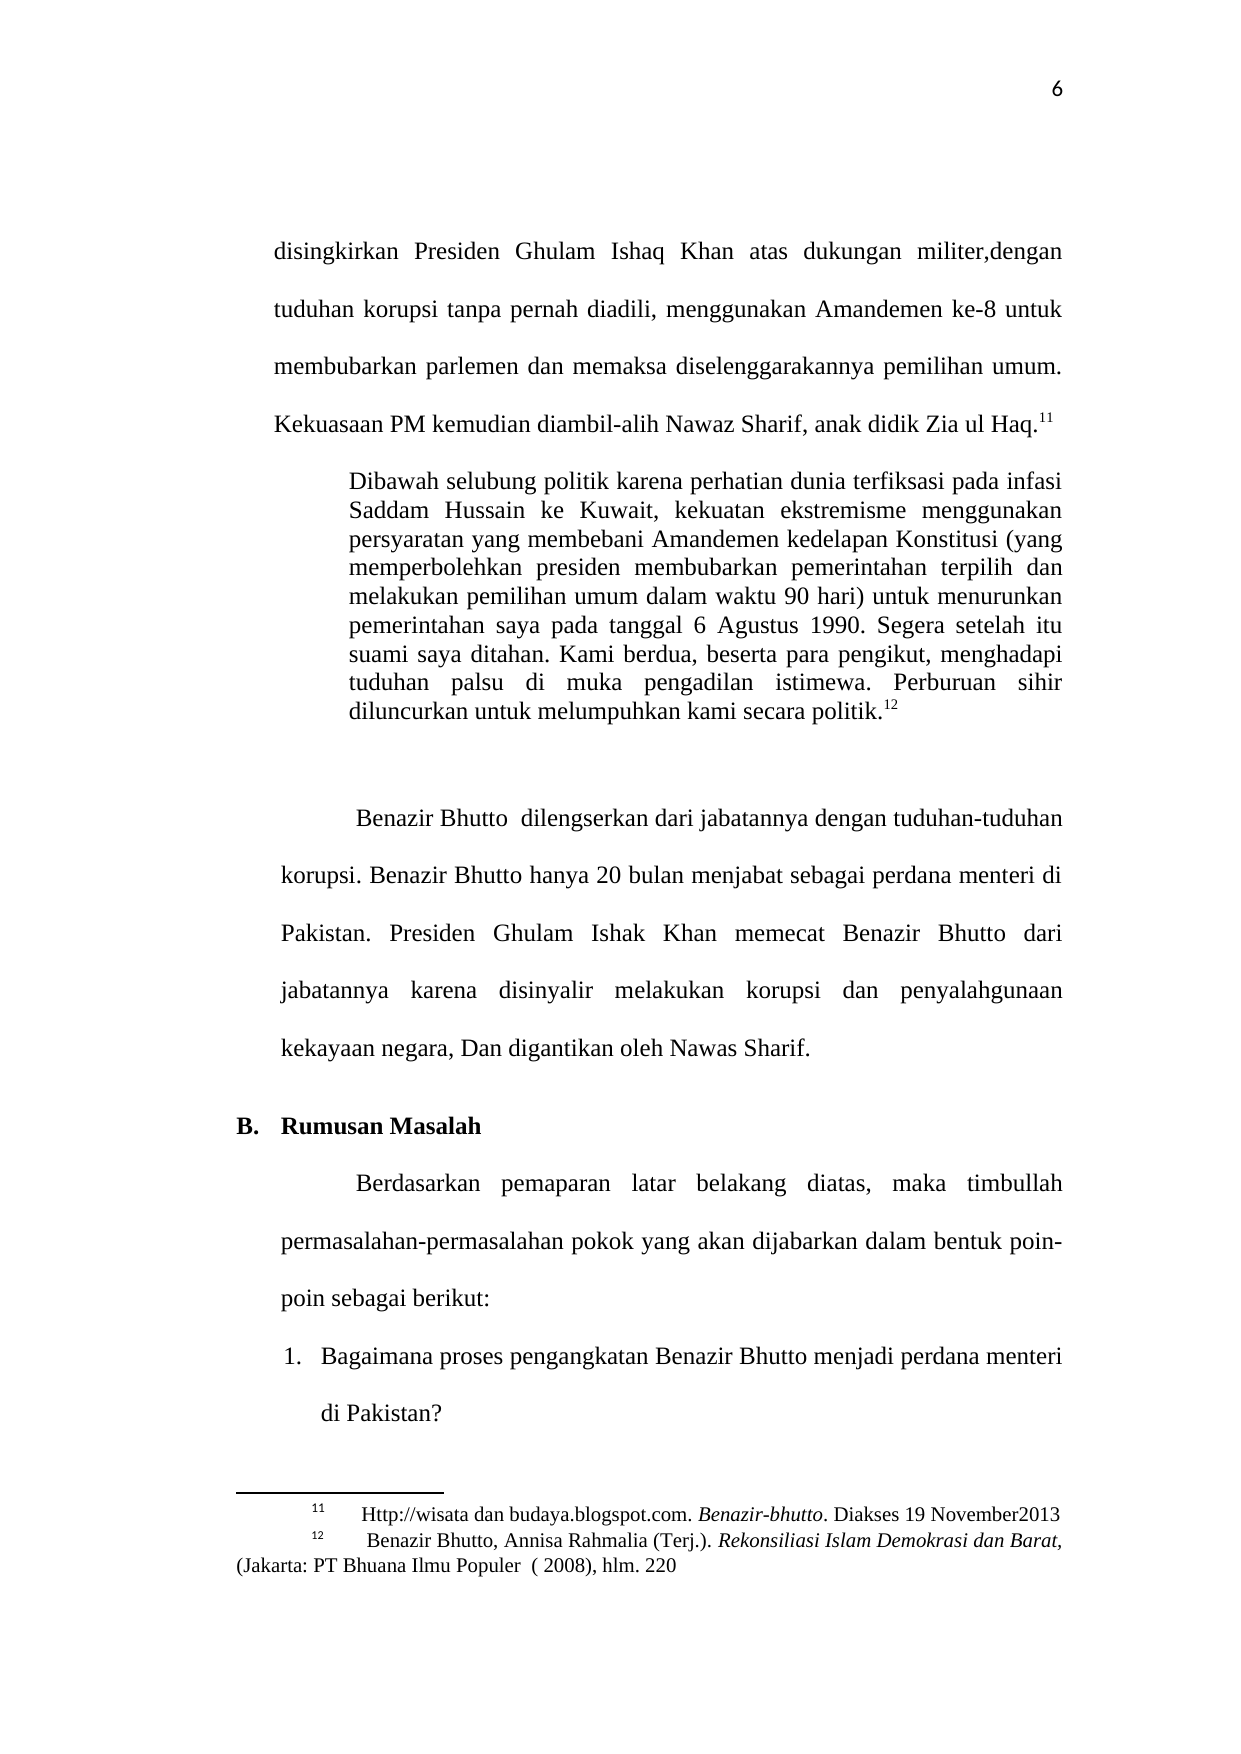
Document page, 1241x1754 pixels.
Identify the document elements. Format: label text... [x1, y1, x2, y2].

text Benazir Bhutto dilengserkan dari jabatannya dengan tuduhan-tuduhan korupsi. Benazir Bhutto hanya 20 bulan menjabat sebagai perdana menteri di Pakistan. Presiden Ghulam Ishak Khan memecat Benazir Bhutto dari jabatannya karena disinyalir melakukan korupsi dan penyalahgunaan kekayaan negara, Dan digantikan oleh Nawas Sharif. [281, 803, 1063, 1061]
list Bagaimana proses pengangkatan Benazir Bhutto menjadi perdana menteri di Pakistan? [283, 1341, 1063, 1427]
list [274, 236, 1063, 437]
list Berdasarkan pemaparan latar belakang diatas, maka timbullah permasalahan-permasalahan pokok yang akan dijabarkan dalam bentuk poin-poin sebagai berikut: [281, 1168, 1063, 1312]
list Rumusan Masalah [236, 1111, 1063, 1140]
text Dibawah selubung politik karena perhatian dunia terfiksasi pada infasi Saddam Hussain ke Kuwait, kekuatan ekstremisme menggunakan persyaratan yang membebani Amandemen kedelapan Konstitusi (yang memperbolehkan presiden membubarkan pemerintahan terpilih dan melakukan pemilihan umum dalam waktu 90 hari) untuk menurunkan pemerintahan saya pada tanggal 6 Agustus 1990. Segera setelah itu suami saya ditahan. Kami berdua, beserta para pengikut, menghadapi tuduhan palsu di muka pengadilan istimewa. Perburuan sihir diluncurkan untuk melumpuhkan kami secara politik. [349, 466, 1063, 725]
